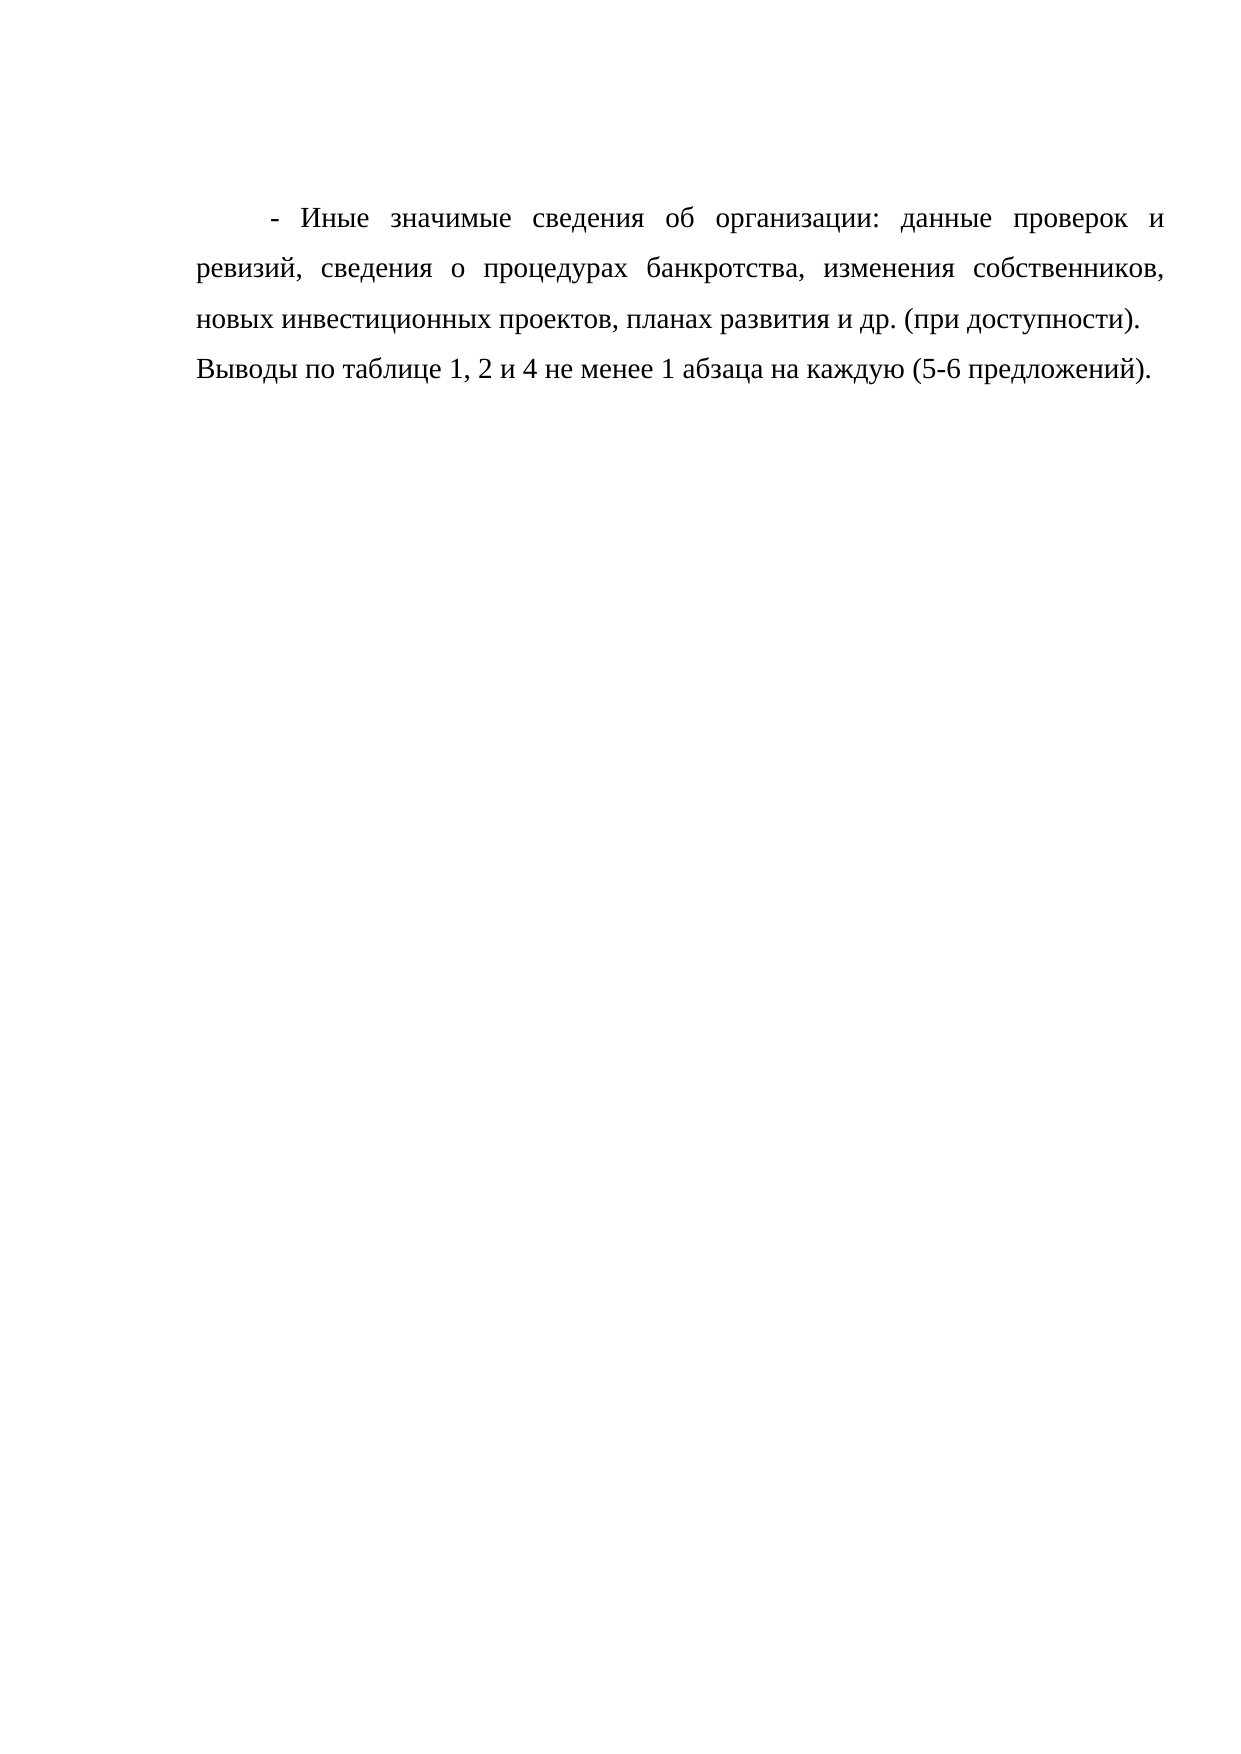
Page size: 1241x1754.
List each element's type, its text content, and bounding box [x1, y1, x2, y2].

text - Иные значимые сведения об организации: данные проверок и ревизий, сведения о процедурах банкротства, изменения собственников, новых инвестиционных проектов, планах развития и др. (при доступности). [196, 200, 1165, 334]
text Выводы по таблице 1, 2 и 4 не менее 1 абзаца на каждую (5-6 предложений). [196, 351, 1165, 385]
